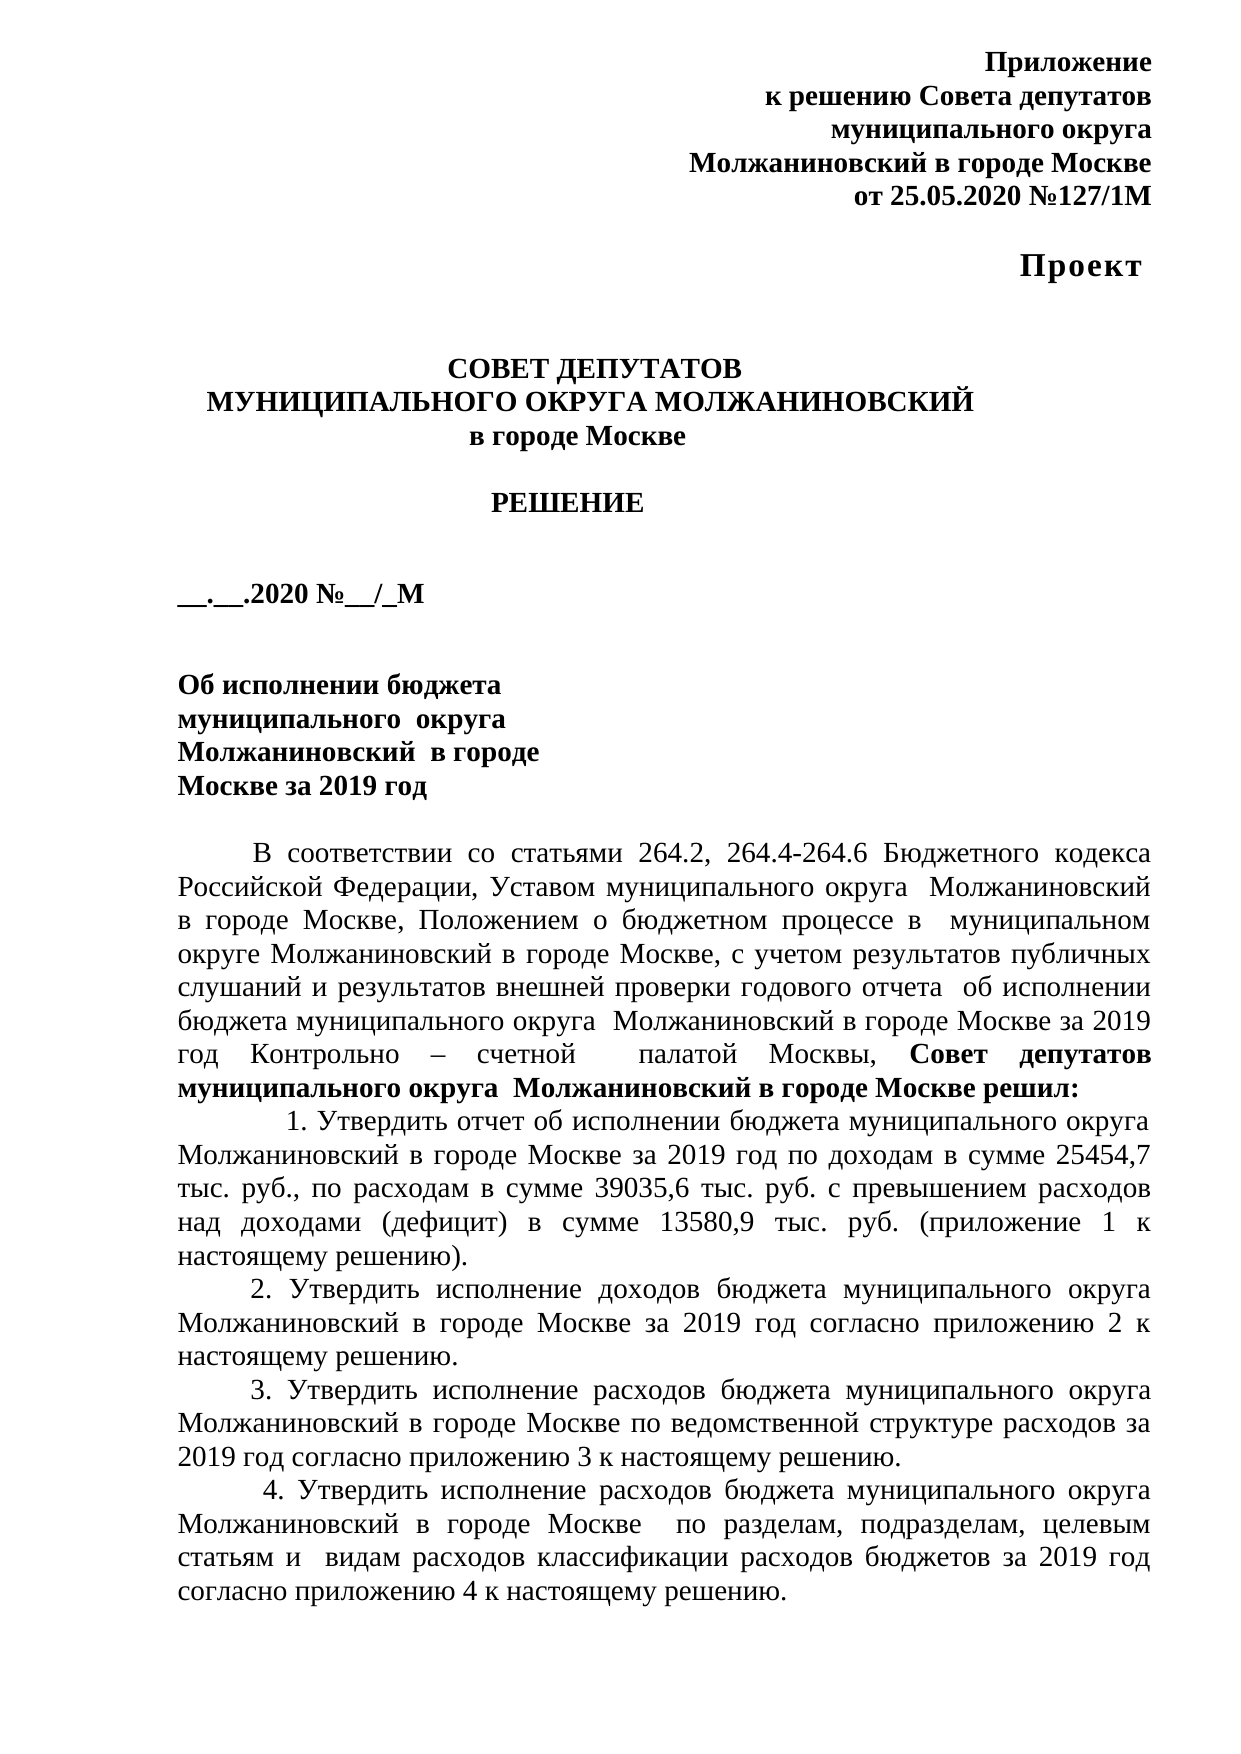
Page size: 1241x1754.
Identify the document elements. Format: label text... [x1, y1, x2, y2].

text Проект [177, 246, 1152, 284]
text муниципального округа [177, 701, 1152, 734]
text 1. Утвердить отчет об исполнении бюджета муниципального округа Молжаниновский в городе Москве за 2019 год по доходам в сумме 25454,7 тыс. руб., по расходам в сумме 39035,6 тыс. руб. с превышением расходов над доходами (дефицит) в сумме 13580,9 тыс. руб. (приложение 1 к настоящему решению). [177, 1103, 1152, 1271]
text МУНИЦИПАЛЬНОГО ОКРУГА МОЛЖАНИНОВСКИЙ [177, 384, 1152, 418]
text Об исполнении бюджета [177, 667, 1152, 701]
text 3. Утвердить исполнение расходов бюджета муниципального округа Молжаниновский в городе Москве по ведомственной структуре расходов за 2019 год согласно приложению 3 к настоящему решению. [177, 1372, 1152, 1472]
text в городе Москве [177, 418, 1152, 452]
text Москве за 2019 год [177, 768, 1152, 802]
text от 25.05.2020 №127/1М [664, 178, 1152, 212]
text 2. Утвердить исполнение доходов бюджета муниципального округа Молжаниновский в городе Москве за 2019 год согласно приложению 2 к настоящему решению. [177, 1271, 1152, 1372]
text __.__.2020 №__/_М [177, 576, 1152, 610]
text к решению Совета депутатов муниципального округа Молжаниновский в городе Москве [664, 78, 1152, 178]
text Молжаниновский в городе [177, 734, 1152, 768]
text СОВЕТ ДЕПУТАТОВ [177, 351, 1152, 384]
text РЕШЕНИЕ [177, 485, 1152, 519]
text В соответствии со статьями 264.2, 264.4-264.6 Бюджетного кодекса Российской Федерации, Уставом муниципального округа Молжаниновский в городе Москве, Положением о бюджетном процессе в муниципальном округе Молжаниновский в городе Москве, с учетом результатов публичных слушаний и результатов внешней проверки годового отчета об исполнении бюджета муниципального округа Молжаниновский в городе Москве за 2019 год Контрольно – счетной палатой Москвы, Совет депутатов муниципального округа Молжаниновский в городе Москве решил: [177, 835, 1152, 1103]
text 4. Утвердить исполнение расходов бюджета муниципального округа Молжаниновский в городе Москве по разделам, подразделам, целевым статьям и видам расходов классификации расходов бюджетов за 2019 год согласно приложению 4 к настоящему решению. [177, 1472, 1152, 1607]
text Приложение [664, 44, 1152, 78]
